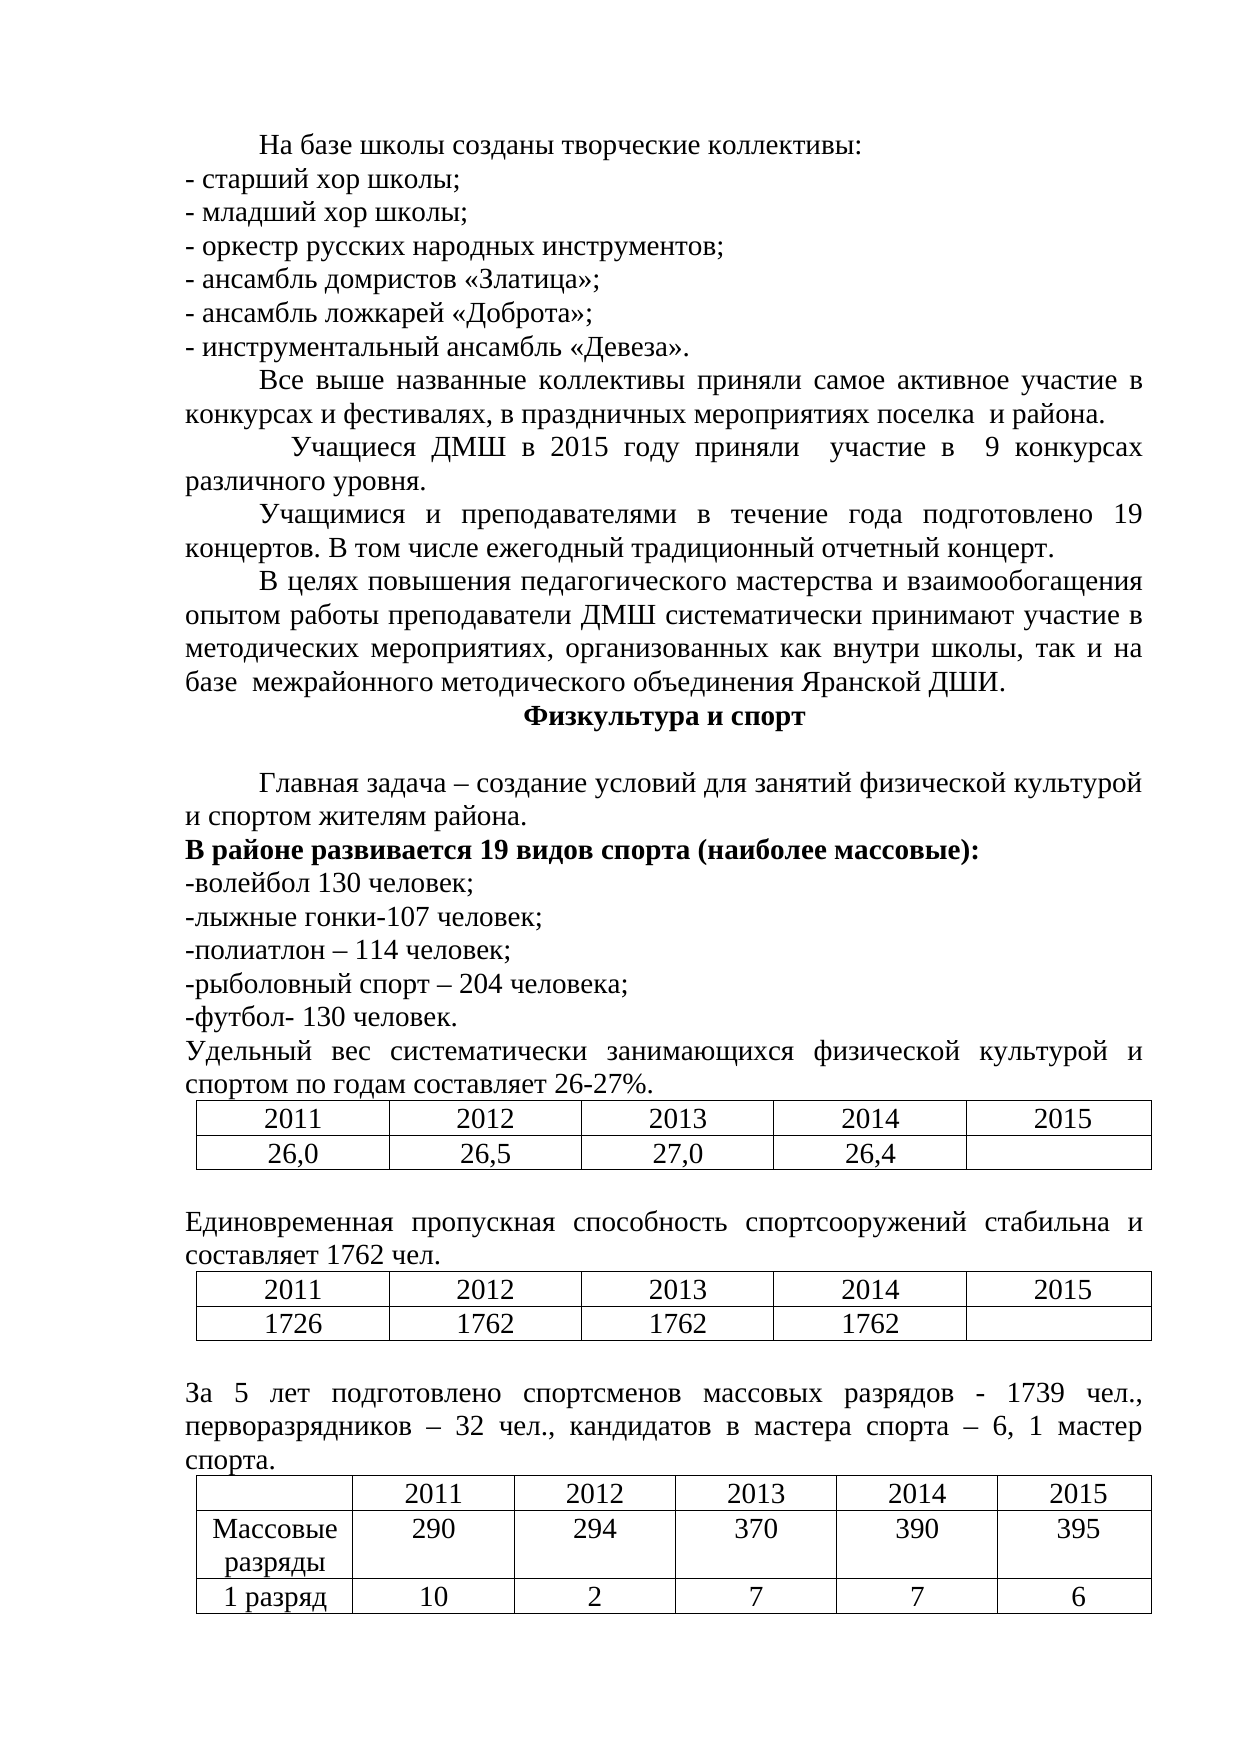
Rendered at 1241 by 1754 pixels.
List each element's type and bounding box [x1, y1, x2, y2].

table_header [177, 118, 1152, 1623]
